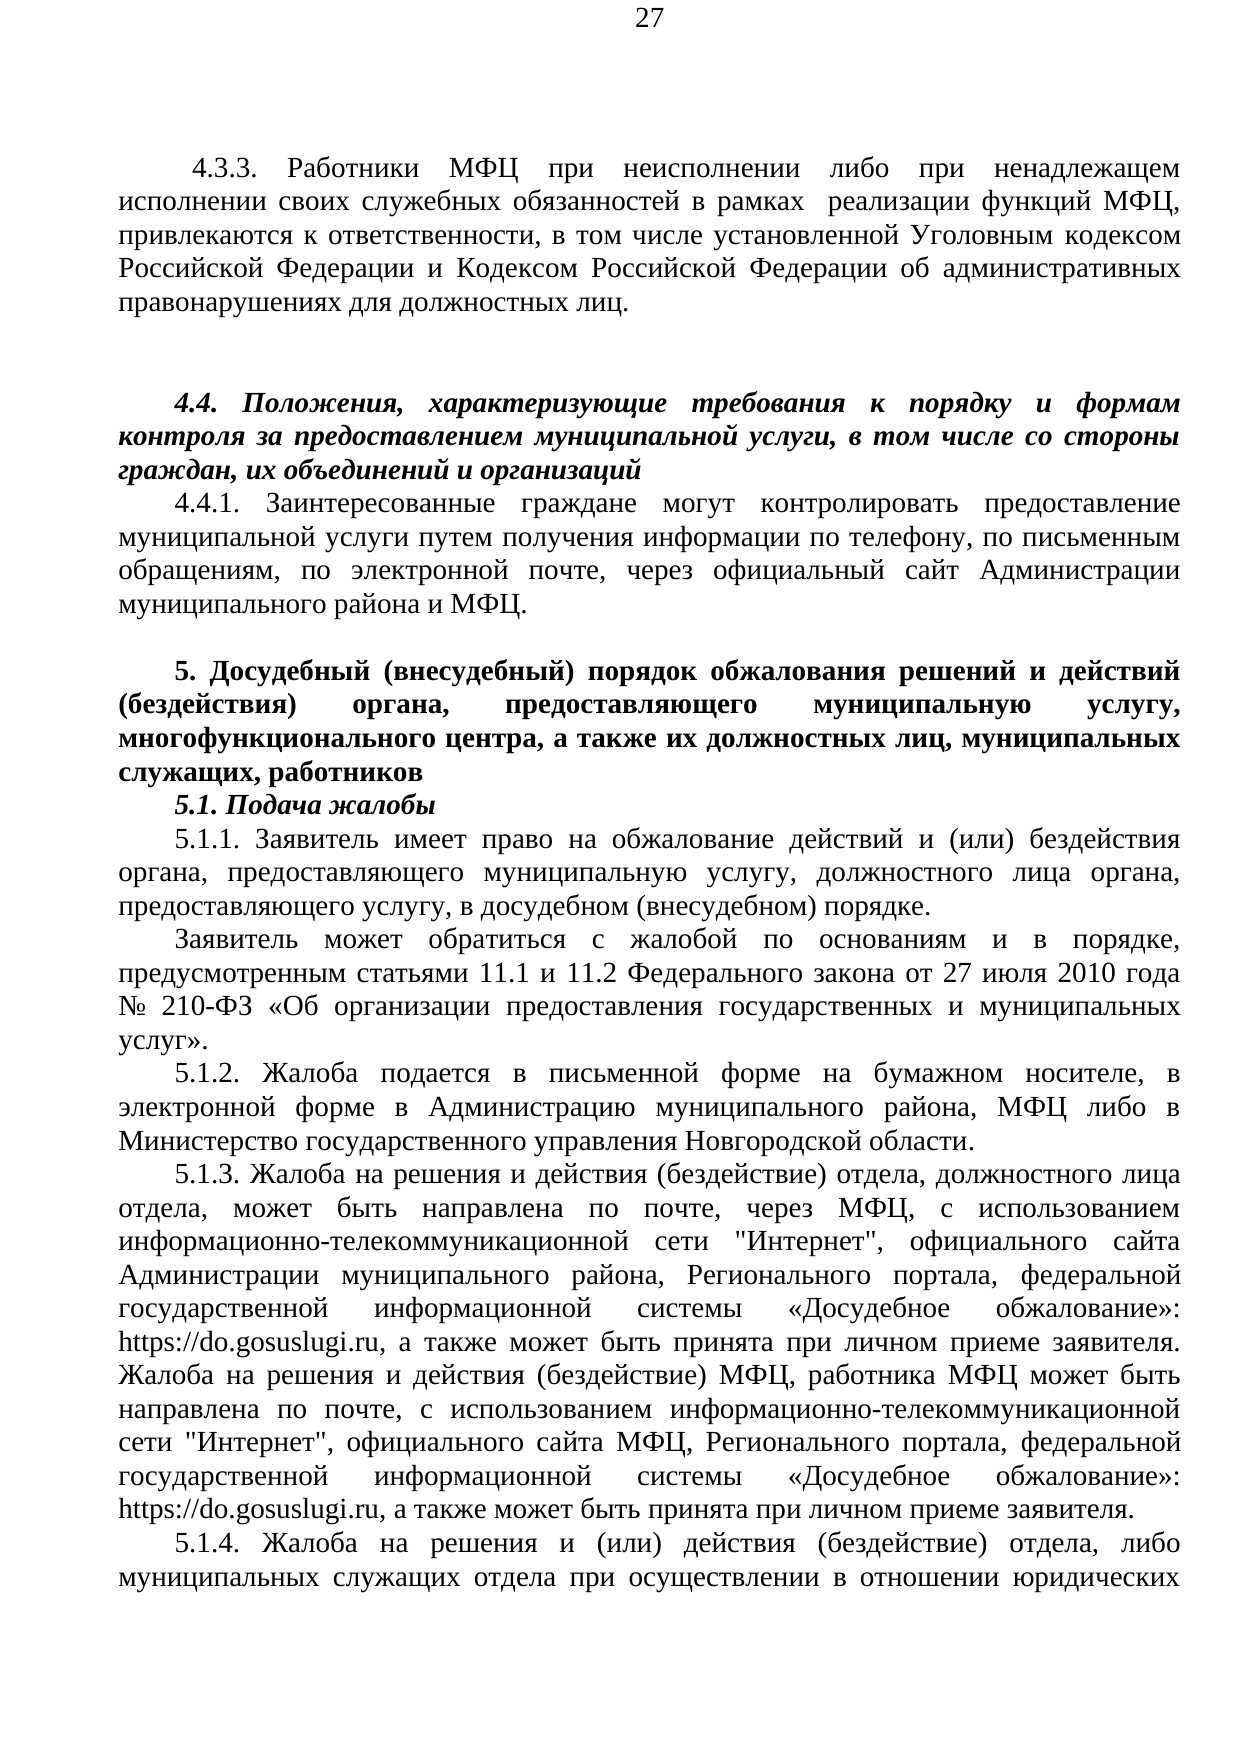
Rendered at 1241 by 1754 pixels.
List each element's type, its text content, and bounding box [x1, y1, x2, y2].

text 4.4. Положения, характеризующие требования к порядку и формам контроля за предоставлением муниципальной услуги, в том числе со стороны граждан, их объединений и организаций [118, 385, 1181, 485]
text 4.4.1. Заинтересованные граждане могут контролировать предоставление муниципальной услуги путем получения информации по телефону, по письменным обращениям, по электронной почте, через официальный сайт Администрации муниципального района и МФЦ. [118, 485, 1181, 619]
text 4.3.3. Работники МФЦ при неисполнении либо при ненадлежащем исполнении своих служебных обязанностей в рамках реализации функций МФЦ, привлекаются к ответственности, в том числе установленной Уголовным кодексом Российской Федерации и Кодексом Российской Федерации об административных правонарушениях для должностных лиц. [118, 150, 1181, 318]
text 5.1.2. Жалоба подается в письменной форме на бумажном носителе, в электронной форме в Администрацию муниципального района, МФЦ либо в Министерство государственного управления Новгородской области. [118, 1056, 1181, 1156]
text 5.1.1. Заявитель имеет право на обжалование действий и (или) бездействия органа, предоставляющего муниципальную услугу, должностного лица органа, предоставляющего услугу, в досудебном (внесудебном) порядке. [118, 821, 1181, 921]
text Заявитель может обратиться с жалобой по основаниям и в порядке, предусмотренным статьями 11.1 и 11.2 Федерального закона от 27 июля 2010 года № 210-ФЗ «Об организации предоставления государственных и муниципальных услуг». [118, 921, 1181, 1056]
text 5. Досудебный (внесудебный) порядок обжалования решений и действий (бездействия) органа, предоставляющего муниципальную услугу, многофункционального центра, а также их должностных лиц, муниципальных служащих, работников [118, 653, 1181, 787]
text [118, 1525, 1181, 1592]
text 5.1. Подача жалобы [118, 787, 1181, 821]
text 5.1.3. Жалоба на решения и действия (бездействие) отдела, должностного лица отдела, может быть направлена по почте, через МФЦ, с использованием информационно-телекоммуникационной сети "Интернет", официального сайта Администрации муниципального района, Регионального портала, федеральной государственной информационной системы «Досудебное обжалование»: https://do.gosuslugi.ru, а также может быть принята при личном приеме заявителя. Жалоба на решения и действия (бездействие) МФЦ, работника МФЦ может быть направлена по почте, с использованием информационно-телекоммуникационной сети "Интернет", официального сайта МФЦ, Регионального портала, федеральной государственной информационной системы «Досудебное обжалование»: https://do.gosuslugi.ru, а также может быть принята при личном приеме заявителя. [118, 1156, 1181, 1525]
